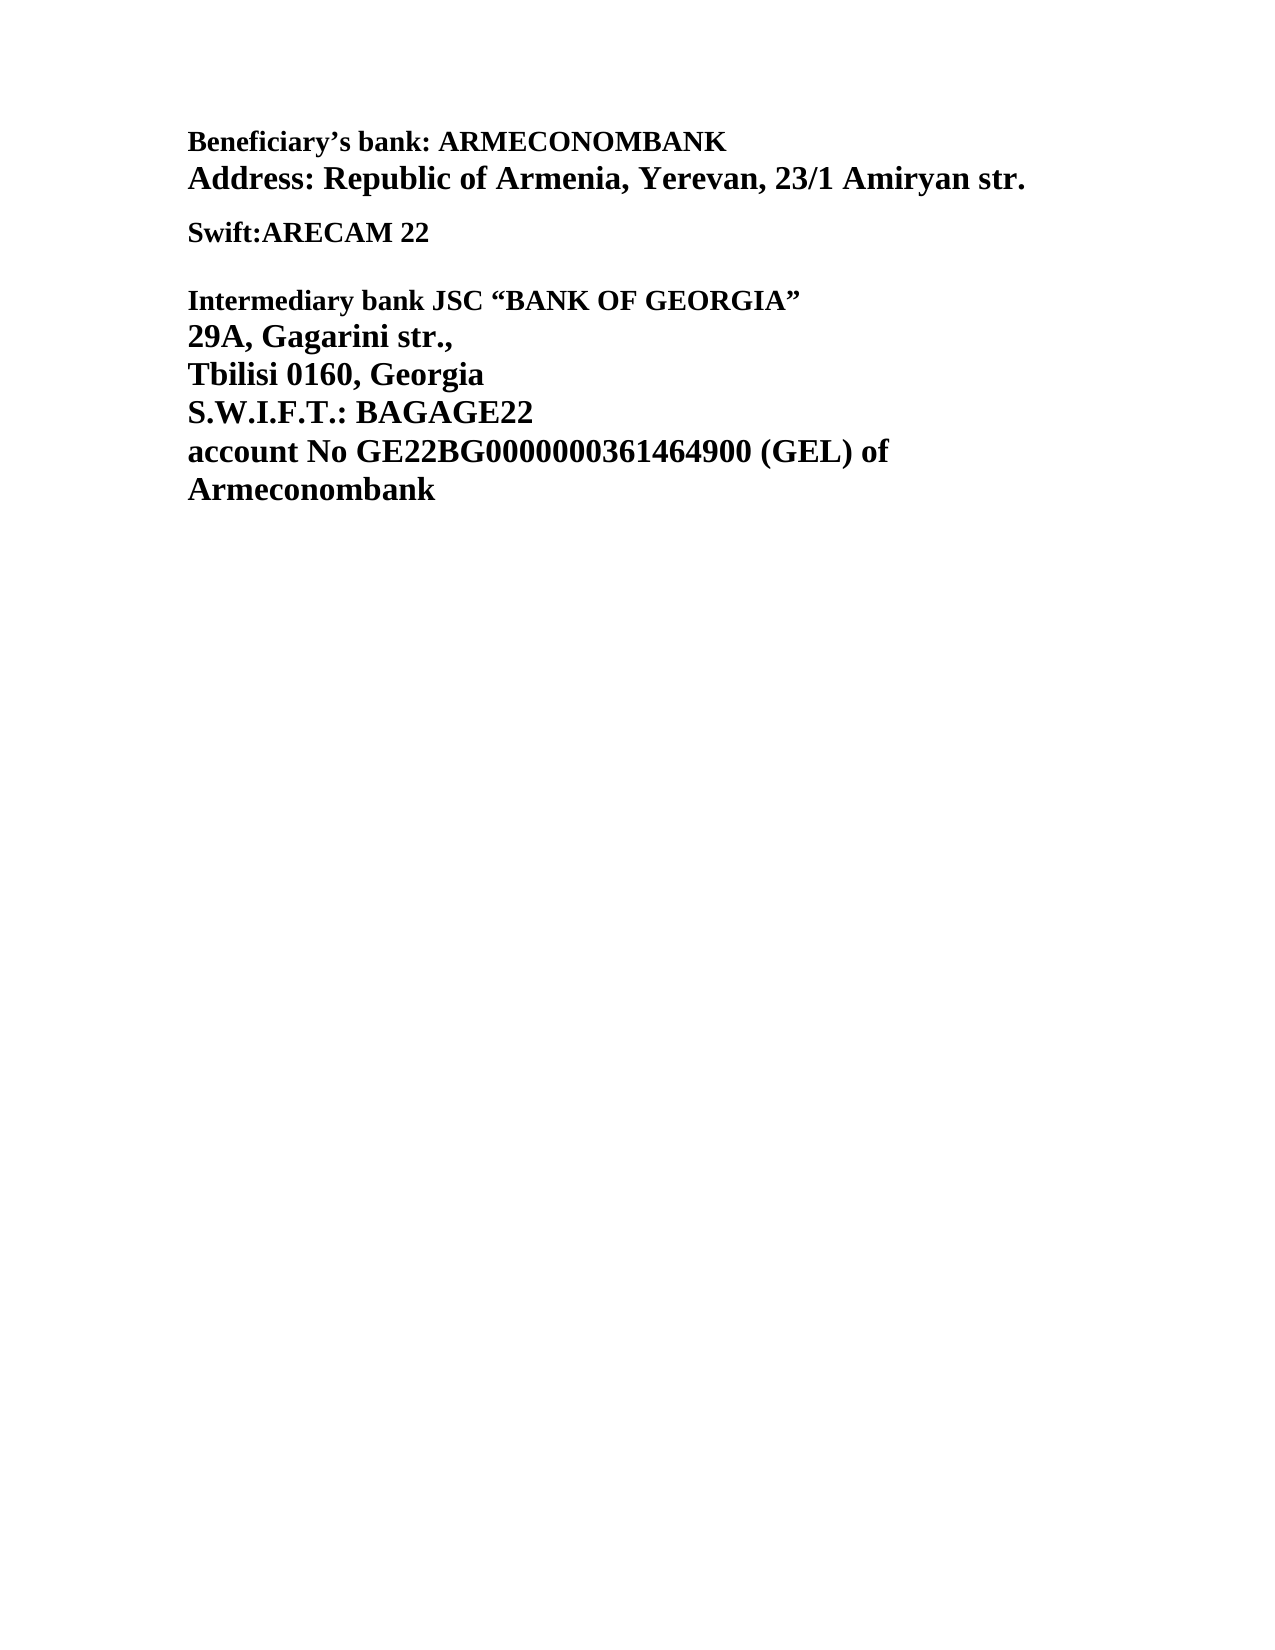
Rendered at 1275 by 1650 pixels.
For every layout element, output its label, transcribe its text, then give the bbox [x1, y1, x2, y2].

text account No GE22BG0000000361464900 (GEL) of [187, 431, 1088, 469]
text Swift:ARECAM 22 [187, 216, 1088, 249]
text S.W.I.F.T.: BAGAGE22 [187, 393, 1088, 431]
text 29A, Gagarini str., [187, 316, 1088, 354]
text Address: Republic of Armenia, Yerevan, 23/1 Amiryan str. [187, 158, 1107, 196]
text Intermediary bank JSC “BANK OF ” [187, 283, 1088, 316]
text 0160, [187, 354, 1088, 393]
text Armeconombank [187, 469, 1088, 508]
text Beneficiary’s bank: ARMECONOMBANK [187, 124, 1088, 158]
